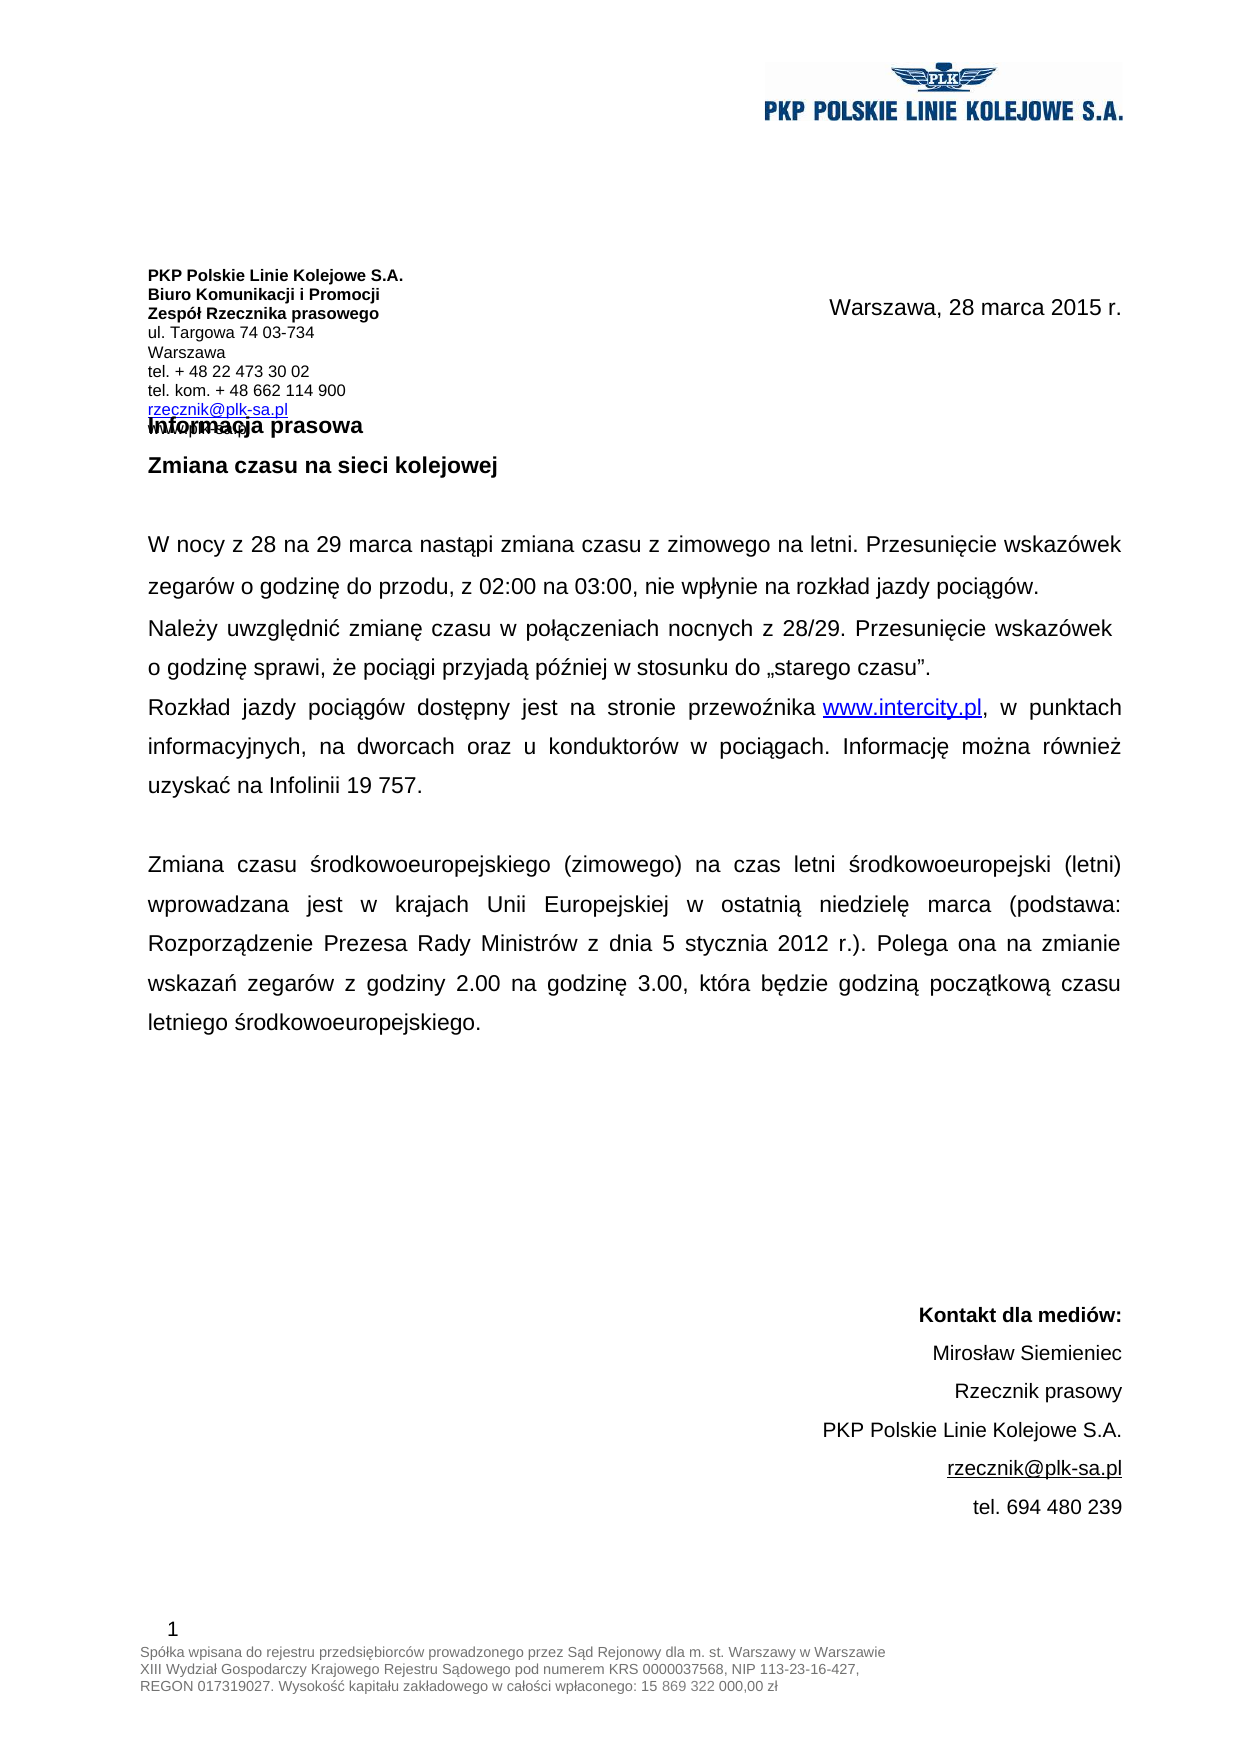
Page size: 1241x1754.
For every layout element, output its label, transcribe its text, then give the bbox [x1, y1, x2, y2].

text W nocy z 28 na 29 marca nastąpi zmiana czasu z zimowego na letni. Przesunięcie wskazówek zegarów o godzinę do przodu, z 02:00 na 03:00, nie wpłynie na rozkład jazdy pociągów. [148, 531, 1122, 600]
text Informacja prasowa [148, 412, 1122, 439]
text Warszawa, 28 marca 2015 r. [148, 294, 1122, 320]
picture [764, 62, 1123, 121]
text Należy uwzględnić zmianę czasu w połączeniach nocnych z 28/29. Przesunięcie wskazówek o godzinę sprawi, że pociągi przyjadą później w stosunku do „starego czasu”. [148, 614, 1122, 680]
text Kontakt dla mediów: Mirosław Siemieniec Rzecznik prasowy PKP Polskie Linie Kolejowe S.A. rzecznik@plk-sa.pl tel. 694 480 239 [148, 1288, 1122, 1518]
text Rozkład jazdy pociągów dostępny jest na stronie przewoźnika www.intercity.pl, w punktach informacyjnych, na dworcach oraz u konduktorów w pociągach. Informację można również uzyskać na Infolinii 19 757. [148, 693, 1122, 799]
text Zmiana czasu środkowoeuropejskiego (zimowego) na czas letni środkowoeuropejski (letni) wprowadzana jest w krajach Unii Europejskiej w ostatnią niedzielę marca (podstawa: Rozporządzenie Prezesa Rady Ministrów z dnia 5 stycznia 2012 r.). Polega ona na zmianie wskazań zegarów z godziny 2.00 na godzinę 3.00, która będzie godziną początkową czasu letniego środkowoeuropejskiego. [148, 851, 1122, 1036]
text Zmiana czasu na sieci kolejowej [148, 452, 1122, 478]
